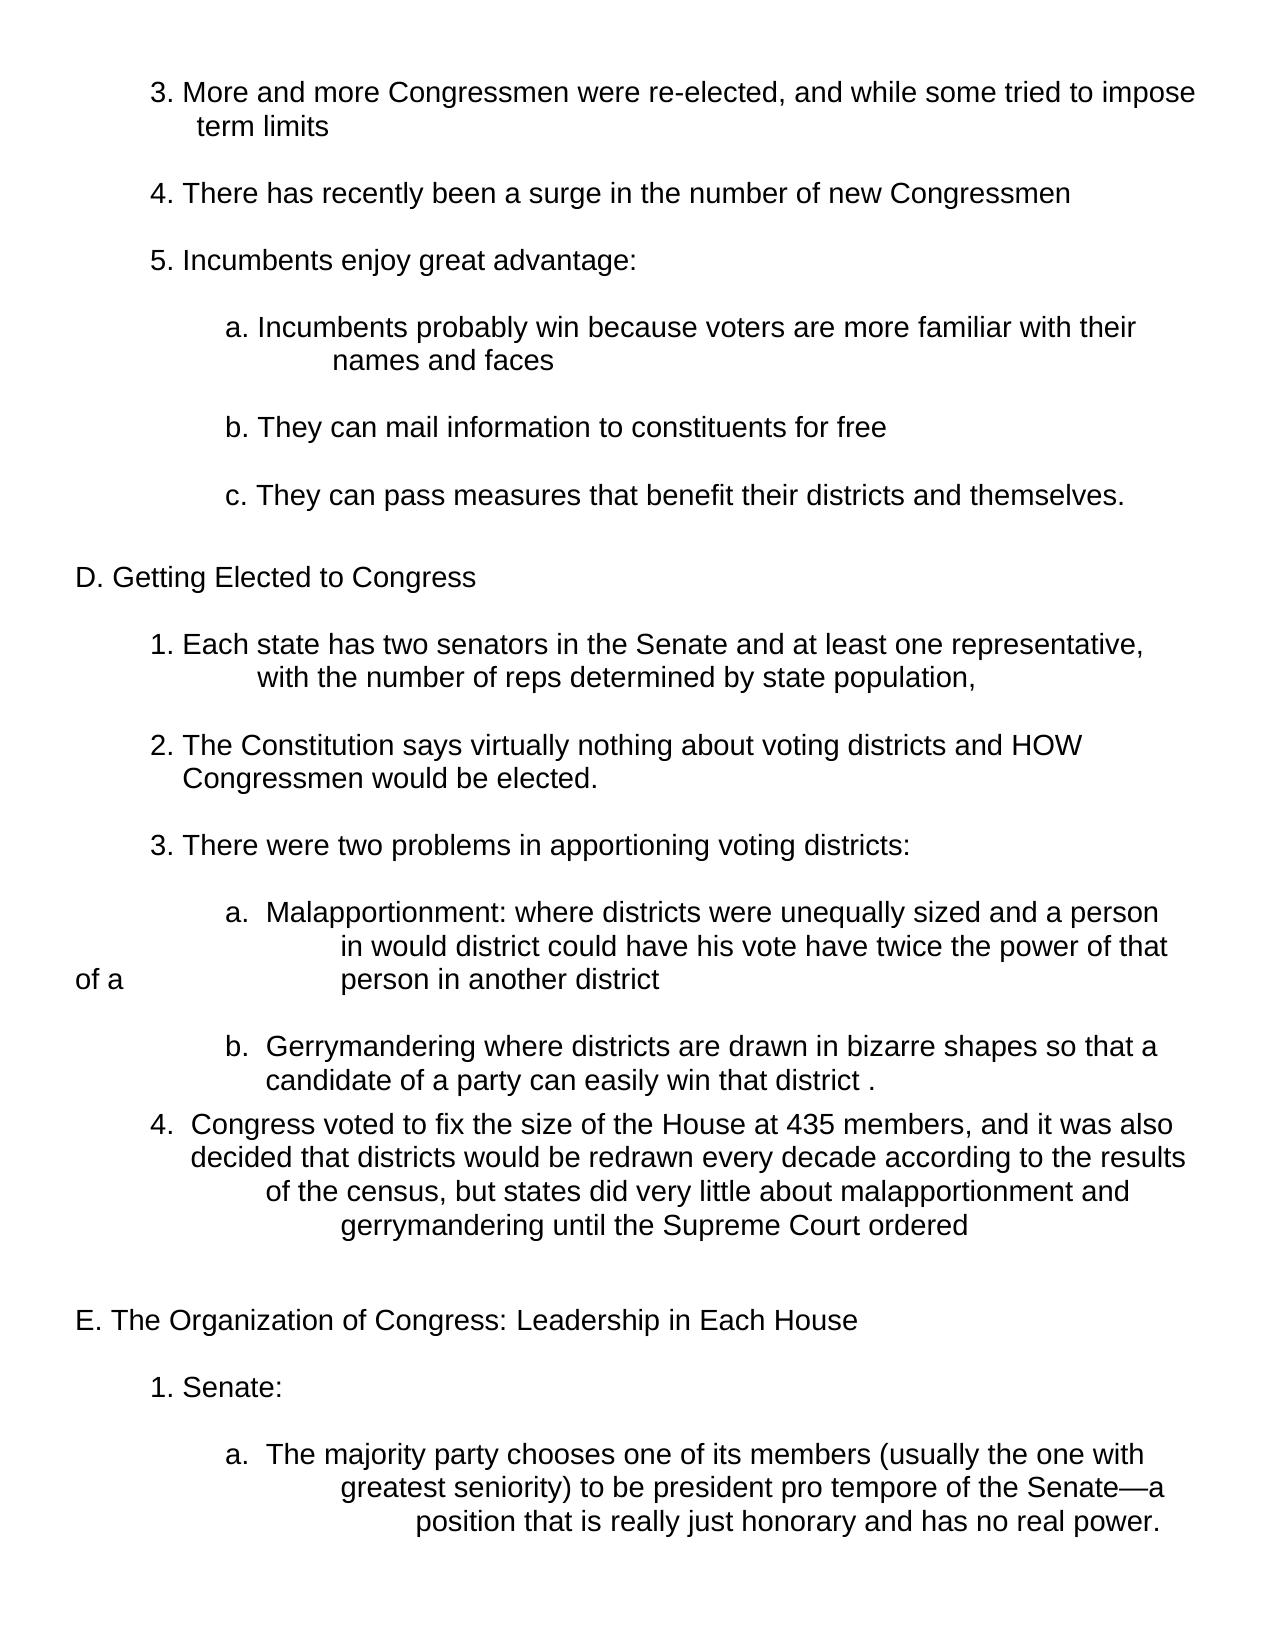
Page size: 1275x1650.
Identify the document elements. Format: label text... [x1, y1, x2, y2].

text decided that districts would be redrawn every decade according to the results of the census, but states did very little about malapportionment and gerrymandering until the Supreme Court ordered [75, 1141, 1200, 1241]
text D. Getting Elected to Congress [75, 560, 1200, 593]
text b. They can mail information to constituents for free [75, 410, 1200, 444]
text 3. More and more Congressmen were re-elected, and while some tried to impose [75, 75, 1200, 108]
text a. Incumbents probably win because voters are more familiar with their names and faces [75, 310, 1200, 377]
text b. Gerrymandering where districts are drawn in bizarre shapes so that a [75, 1029, 1200, 1063]
text 4. Congress voted to fix the size of the House at 435 members, and it was also [75, 1107, 1200, 1141]
text term limits [75, 108, 1200, 142]
text 5. Incumbents enjoy great advantage: [75, 243, 1200, 276]
text candidate of a party can easily win that district . [75, 1063, 1200, 1097]
text E. The Organization of Congress: Leadership in Each House [75, 1303, 1200, 1336]
text c. They can pass measures that benefit their districts and themselves. [75, 477, 1200, 511]
text a. The majority party chooses one of its members (usually the one with greatest seniority) to be president pro tempore of the Senate—a position that is really just honorary and has no real power. [75, 1437, 1200, 1537]
text Congressmen would be elected. [75, 761, 1200, 795]
text 4. There has recently been a surge in the number of new Congressmen [75, 176, 1200, 209]
text a. Malapportionment: where districts were unequally sized and a person in would district could have his vote have twice the power of that of a person in another district [75, 895, 1200, 996]
text 1. Each state has two senators in the Senate and at least one representative, with the number of reps determined by state population, [75, 627, 1200, 694]
text 2. The Constitution says virtually nothing about voting districts and HOW [75, 728, 1200, 761]
text 1. Senate: [75, 1370, 1200, 1403]
text 3. There were two problems in apportioning voting districts: [75, 828, 1200, 862]
